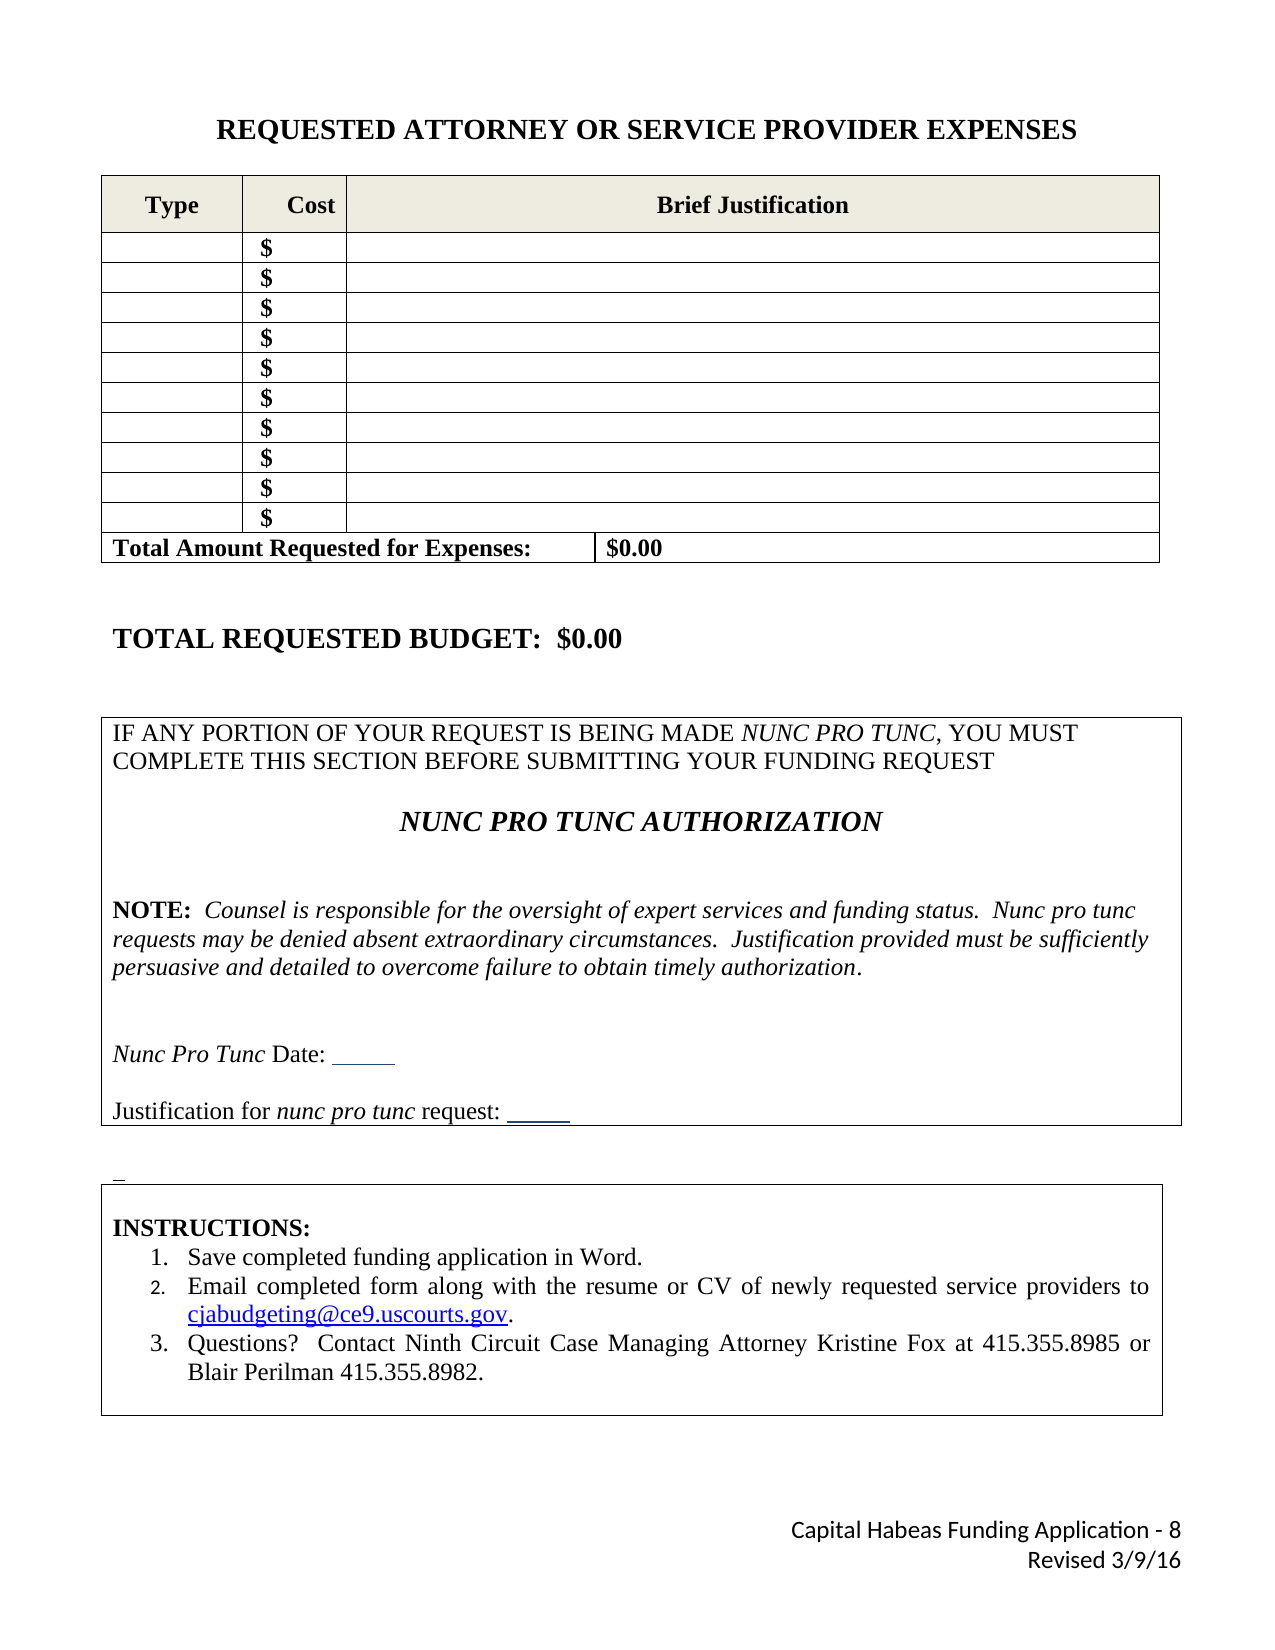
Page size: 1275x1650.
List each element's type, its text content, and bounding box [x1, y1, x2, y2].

table_cell $ [243, 443, 346, 472]
table_cell $ [243, 233, 346, 262]
table_cell [347, 413, 1159, 442]
table_cell $ [243, 353, 346, 382]
table_cell $ [243, 503, 346, 532]
table_cell [102, 413, 242, 442]
table_cell [347, 383, 1159, 412]
table_cell $ [243, 473, 346, 502]
table_cell [102, 233, 242, 262]
table_cell $ [243, 323, 346, 352]
table_cell [347, 443, 1159, 472]
table_header Cost [243, 176, 346, 232]
table_cell [102, 473, 242, 502]
table_cell [102, 353, 242, 382]
table_cell [102, 383, 242, 412]
table_cell $ [243, 413, 346, 442]
table_cell [347, 323, 1159, 352]
table_cell [102, 293, 242, 322]
table_cell $ [243, 383, 346, 412]
table_header IF ANY PORTION OF YOUR REQUEST IS BEING MADE NUNC PRO TUNC, YOU MUST COMPLETE THIS SECTION BEFORE SUBMITTING YOUR FUNDING REQUEST NUNC PRO TUNC AUTHORIZATION NOTE: Counsel is responsible for the oversight of expert services and funding status. Nunc pro tunc requests may be denied absent extraordinary circumstances. Justification provided must be sufficiently persuasive and detailed to overcome failure to obtain timely authorization. Nunc Pro Tunc Date: Justification for nunc pro tunc request: [102, 718, 1181, 1125]
table_header Brief Justification [347, 176, 1159, 232]
table_cell [347, 353, 1159, 382]
table_cell [347, 263, 1159, 292]
table_cell $ [243, 293, 346, 322]
text TOTAL REQUESTED BUDGET: $0.00 [112, 621, 1181, 654]
table_cell [102, 503, 242, 532]
table_cell [102, 443, 242, 472]
table_cell $ [243, 263, 346, 292]
table_cell [347, 293, 1159, 322]
table_cell [347, 233, 1159, 262]
subtitle REQUESTED ATTORNEY OR SERVICE PROVIDER EXPENSES [112, 112, 1181, 146]
table_cell $0.00 [596, 533, 1159, 562]
table_cell [102, 323, 242, 352]
table_cell [102, 263, 242, 292]
table_header Type [102, 176, 242, 232]
table_cell [347, 503, 1159, 532]
table_header INSTRUCTIONS: Save completed funding application in Word. Email completed form along with the resume or CV of newly requested service providers to cjabudgeting@ce9.uscourts.gov. Questions? Contact Ninth Circuit Case Managing Attorney Kristine Fox at 415.355.8985 or Blair Perilman 415.355.8982. [102, 1185, 1162, 1414]
table_cell Total Amount Requested for Expenses: [102, 533, 594, 562]
table_cell [347, 473, 1159, 502]
